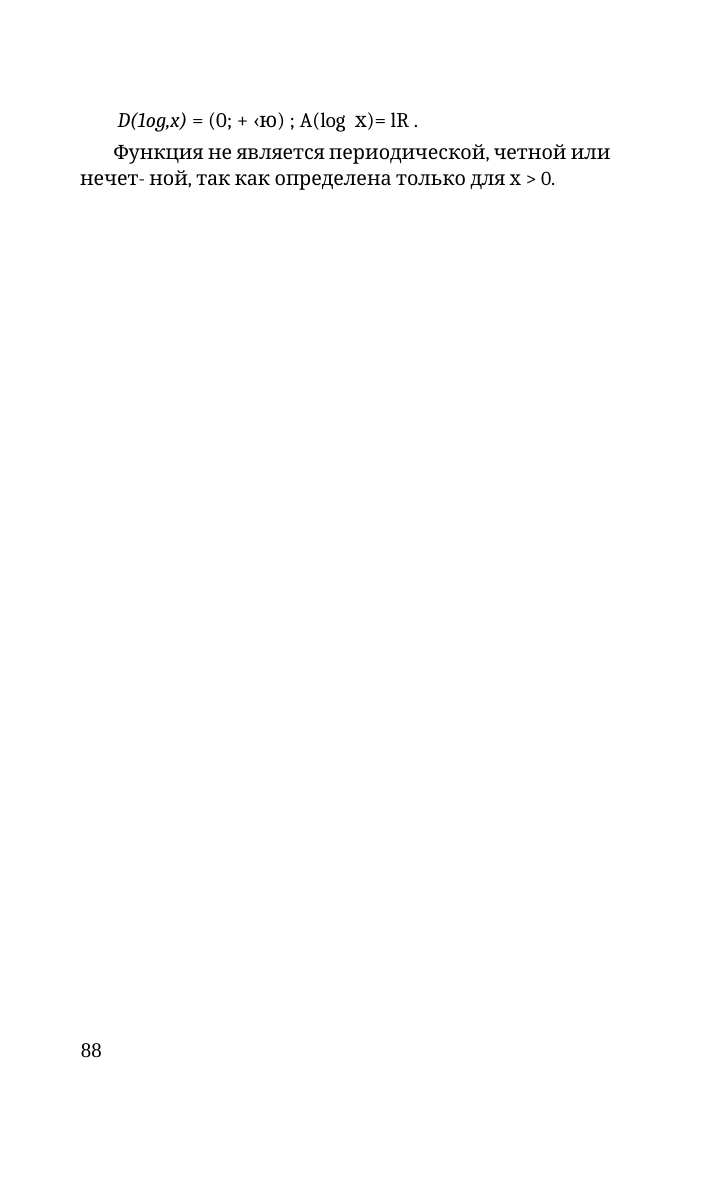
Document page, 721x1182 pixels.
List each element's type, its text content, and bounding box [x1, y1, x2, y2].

text Функция не является периодической, четной или нечет- ной, так как определена только для х > 0. [80, 142, 654, 191]
text D(1og,x) = (0; + ‹ю) ; A(log х)= lR . [117, 108, 654, 132]
